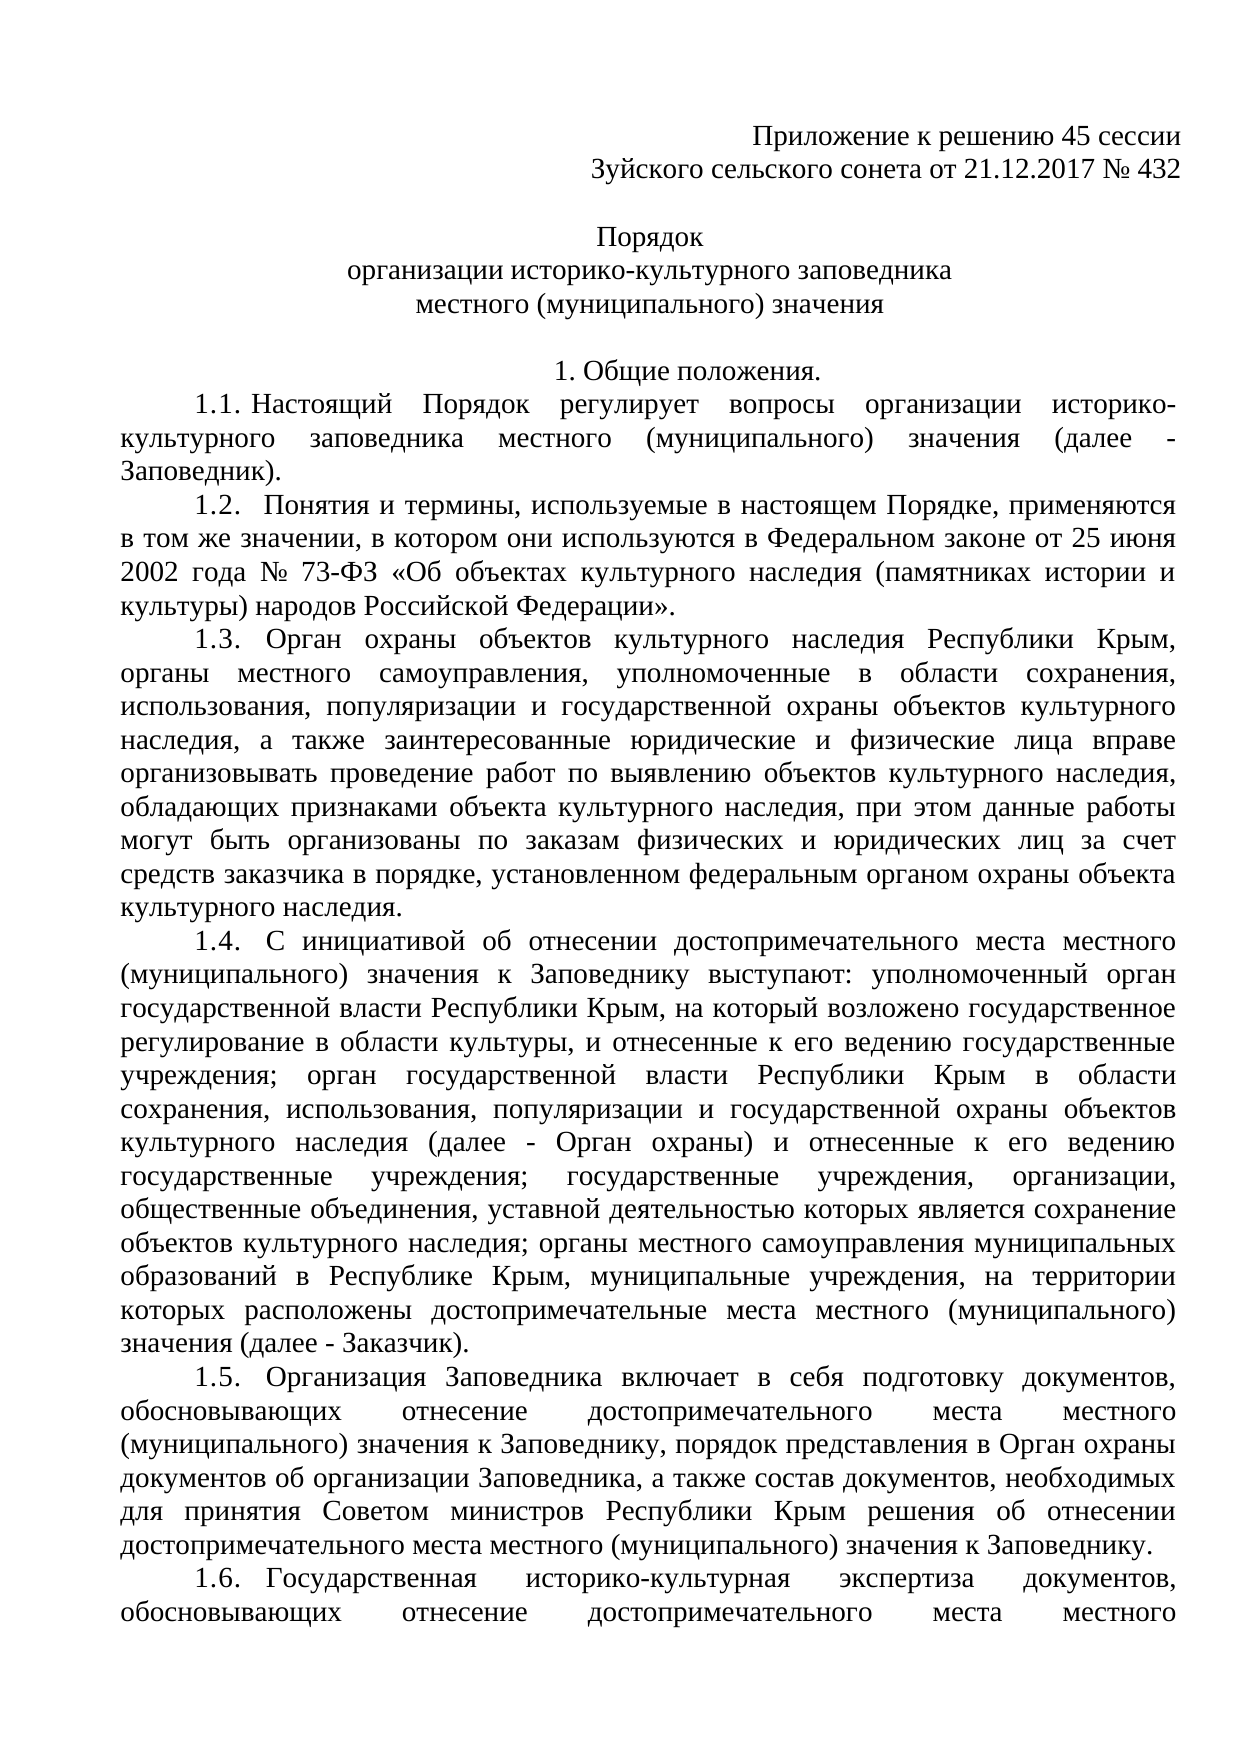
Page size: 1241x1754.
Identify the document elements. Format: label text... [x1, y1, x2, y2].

list Понятия и термины, используемые в настоящем Порядке, применяются в том же значении, в котором они используются в Федеральном законе от 25 июня 2002 года № 73-ФЗ «Об объектах культурного наследия (памятниках истории и культуры) народов Российской Федерации». [120, 487, 1177, 621]
list С инициативой об отнесении достопримечательного места местного (муниципального) значения к Заповеднику выступают: уполномоченный орган государственной власти Республики Крым, на который возложено государственное регулирование в области культуры, и отнесенные к его ведению государственные учреждения; орган государственной власти Республики Крым в области сохранения, использования, популяризации и государственной охраны объектов культурного наследия (далее - Орган охраны) и отнесенные к его ведению государственные учреждения; государственные учреждения, организации, общественные объединения, уставной деятельностью которых является сохранение объектов культурного наследия; органы местного самоуправления муниципальных образований в Республике Крым, муниципальные учреждения, на территории которых расположены достопримечательные места местного (муниципального) значения (далее - Заказчик). [120, 923, 1177, 1359]
text 1. Общие положения. [120, 353, 1181, 386]
list Орган охраны объектов культурного наследия Республики Крым, органы местного самоуправления, уполномоченные в области сохранения, использования, популяризации и государственной охраны объектов культурного наследия, а также заинтересованные юридические и физические лица вправе организовывать проведение работ по выявлению объектов культурного наследия, обладающих признаками объекта культурного наследия, при этом данные работы могут быть организованы по заказам физических и юридических лиц за счет средств заказчика в порядке, установленном федеральным органом охраны объекта культурного наследия. [120, 621, 1177, 923]
text Порядок [118, 219, 1181, 252]
list Организация Заповедника включает в себя подготовку документов, обосновывающих отнесение достопримечательного места местного (муниципального) значения к Заповеднику, порядок представления в Орган охраны документов об организации Заповедника, а также состав документов, необходимых для принятия Советом министров Республики Крым решения об отнесении достопримечательного места местного (муниципального) значения к Заповеднику. [120, 1359, 1177, 1560]
text организации историко-культурного заповедника [118, 252, 1181, 286]
text Приложение к решению 45 сессии [118, 118, 1181, 152]
list Настоящий Порядок регулирует вопросы организации историко- культурного заповедника местного (муниципального) значения (далее - Заповедник). [120, 386, 1177, 487]
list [120, 1560, 1177, 1627]
text местного (муниципального) значения [118, 286, 1181, 319]
text Зуйского сельского сонета от 21.12.2017 № 432 [118, 152, 1181, 185]
